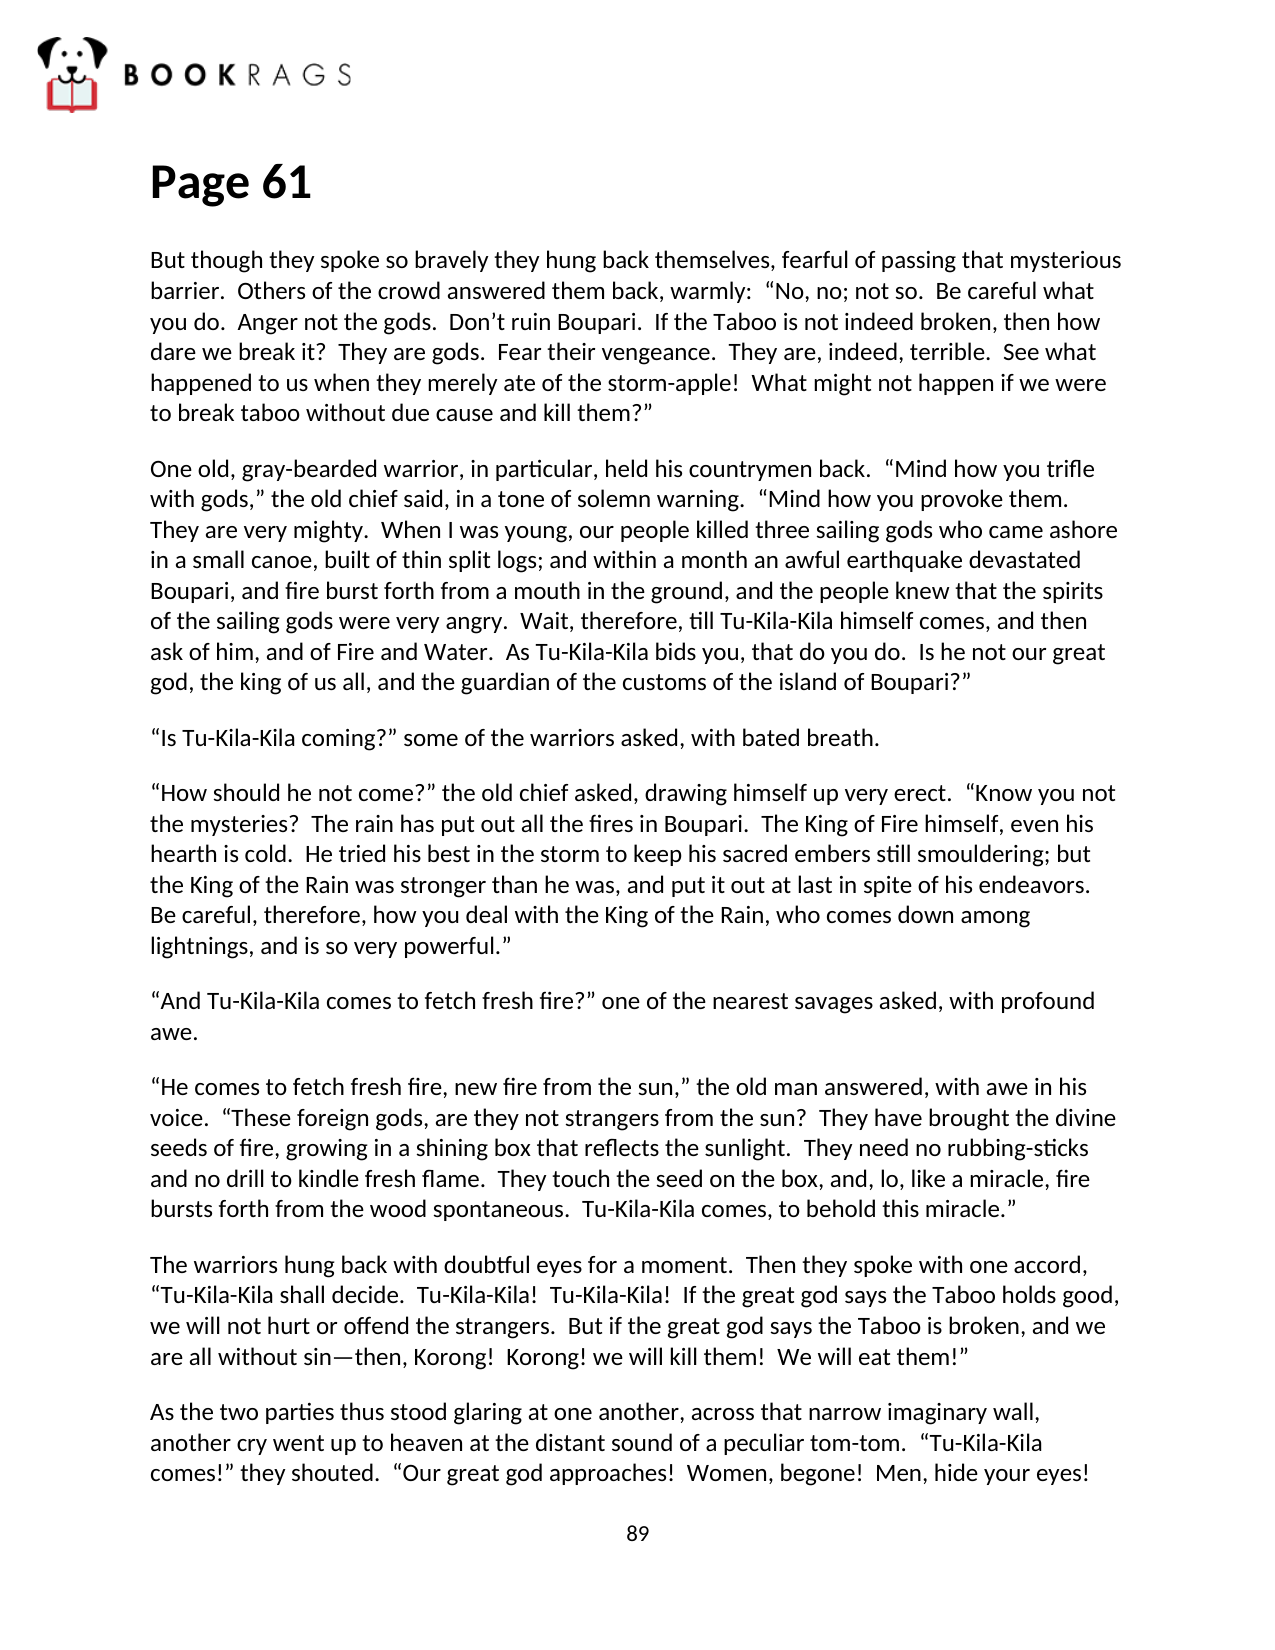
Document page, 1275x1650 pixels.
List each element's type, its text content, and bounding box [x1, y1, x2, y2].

text “How should he not come?” the old chief asked, drawing himself up very erect. “Know you not the mysteries? The rain has put out all the fires in Boupari. The King of Fire himself, even his hearth is cold. He tried his best in the storm to keep his sacred embers still smouldering; but the King of the Rain was stronger than he was, and put it out at last in spite of his endeavors. Be careful, therefore, how you deal with the King of the Rain, who comes down among lightnings, and is so very powerful.” [150, 777, 1125, 961]
text “Is Tu-Kila-Kila coming?” some of the warriors asked, with bated breath. [150, 722, 1125, 752]
text But though they spoke so bravely they hung back themselves, fearful of passing that mysterious barrier. Others of the crowd answered them back, warmly: “No, no; not so. Be careful what you do. Anger not the gods. Don’t ruin Boupari. If the Taboo is not indeed broken, then how dare we break it? They are gods. Fear their vengeance. They are, indeed, terrible. See what happened to us when they merely ate of the storm-apple! What might not happen if we were to break taboo without due cause and kill them?” [150, 244, 1125, 428]
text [150, 1396, 1125, 1488]
text One old, gray-bearded warrior, in particular, held his countrymen back. “Mind how you trifle with gods,” the old chief said, in a tone of solemn warning. “Mind how you provoke them. They are very mighty. When I was young, our people killed three sailing gods who came ashore in a small canoe, built of thin split logs; and within a month an awful earthquake devastated Boupari, and fire burst forth from a mouth in the ground, and the people knew that the spirits of the sailing gods were very angry. Wait, therefore, till Tu-Kila-Kila himself comes, and then ask of him, and of Fire and Water. As Tu-Kila-Kila bids you, that do you do. Is he not our great god, the king of us all, and the guardian of the customs of the island of Boupari?” [150, 453, 1125, 697]
picture [37, 37, 351, 113]
text “He comes to fetch fresh fire, new fire from the sun,” the old man answered, with awe in his voice. “These foreign gods, are they not strangers from the sun? They have brought the divine seeds of fire, growing in a shining box that reflects the sunlight. They need no rubbing-sticks and no drill to kindle fresh flame. They touch the seed on the box, and, lo, like a miracle, fire bursts forth from the wood spontaneous. Tu-Kila-Kila comes, to behold this miracle.” [150, 1072, 1125, 1224]
text “And Tu-Kila-Kila comes to fetch fresh fire?” one of the nearest savages asked, with profound awe. [150, 986, 1125, 1047]
text Page 61 [150, 150, 1125, 211]
text The warriors hung back with doubtful eyes for a moment. Then they spoke with one accord, “Tu-Kila-Kila shall decide. Tu-Kila-Kila! Tu-Kila-Kila! If the great god says the Taboo holds good, we will not hurt or offend the strangers. But if the great god says the Taboo is broken, and we are all without sin—­then, Korong! Korong! we will kill them! We will eat them!” [150, 1249, 1125, 1371]
